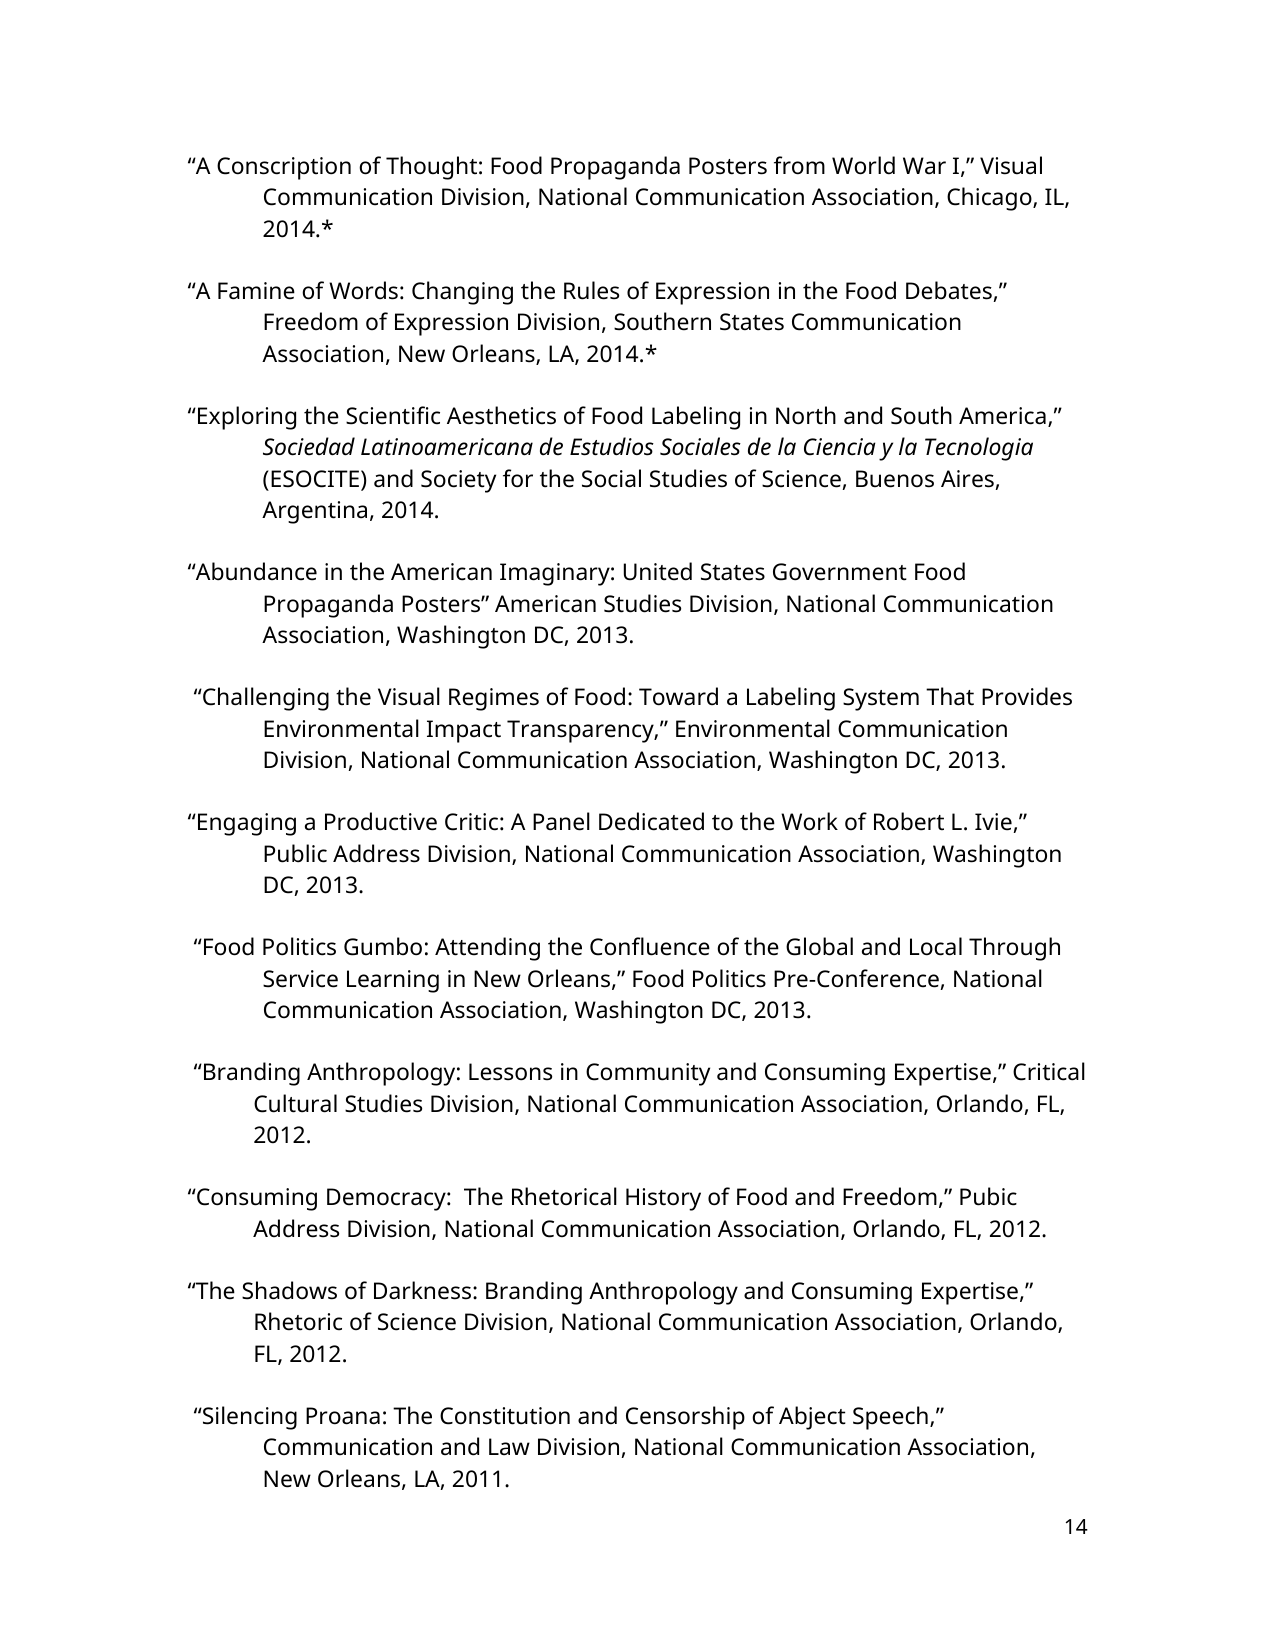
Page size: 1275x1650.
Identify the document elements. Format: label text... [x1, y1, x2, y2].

text “Silencing Proana: The Constitution and Censorship of Abject Speech,” Communication and Law Division, National Communication Association, New Orleans, LA, 2011. [187, 1400, 1087, 1494]
text “Challenging the Visual Regimes of Food: Toward a Labeling System That Provides Environmental Impact Transparency,” Environmental Communication Division, National Communication Association, Washington DC, 2013. [187, 681, 1087, 775]
text “Branding Anthropology: Lessons in Community and Consuming Expertise,” Critical Cultural Studies Division, National Communication Association, Orlando, FL, 2012. [187, 1056, 1087, 1150]
text “Engaging a Productive Critic: A Panel Dedicated to the Work of Robert L. Ivie,” Public Address Division, National Communication Association, Washington DC, 2013. [187, 806, 1087, 900]
text “A Famine of Words: Changing the Rules of Expression in the Food Debates,” Freedom of Expression Division, Southern States Communication Association, New Orleans, LA, 2014.* [187, 275, 1087, 369]
text “Food Politics Gumbo: Attending the Confluence of the Global and Local Through Service Learning in New Orleans,” Food Politics Pre-Conference, National Communication Association, Washington DC, 2013. [187, 931, 1087, 1025]
text “Abundance in the American Imaginary: United States Government Food Propaganda Posters” American Studies Division, National Communication Association, Washington DC, 2013. [187, 556, 1087, 650]
text “Consuming Democracy: The Rhetorical History of Food and Freedom,” Pubic Address Division, National Communication Association, Orlando, FL, 2012. [187, 1181, 1087, 1244]
text “The Shadows of Darkness: Branding Anthropology and Consuming Expertise,” Rhetoric of Science Division, National Communication Association, Orlando, FL, 2012. [187, 1275, 1087, 1369]
text “A Conscription of Thought: Food Propaganda Posters from World War I,” Visual Communication Division, National Communication Association, Chicago, IL, 2014.* [187, 150, 1087, 244]
text “Exploring the Scientific Aesthetics of Food Labeling in North and South America,” Sociedad Latinoamericana de Estudios Sociales de la Ciencia y la Tecnologia (ESOCITE) and Society for the Social Studies of Science, Buenos Aires, Argentina, 2014. [187, 400, 1087, 525]
